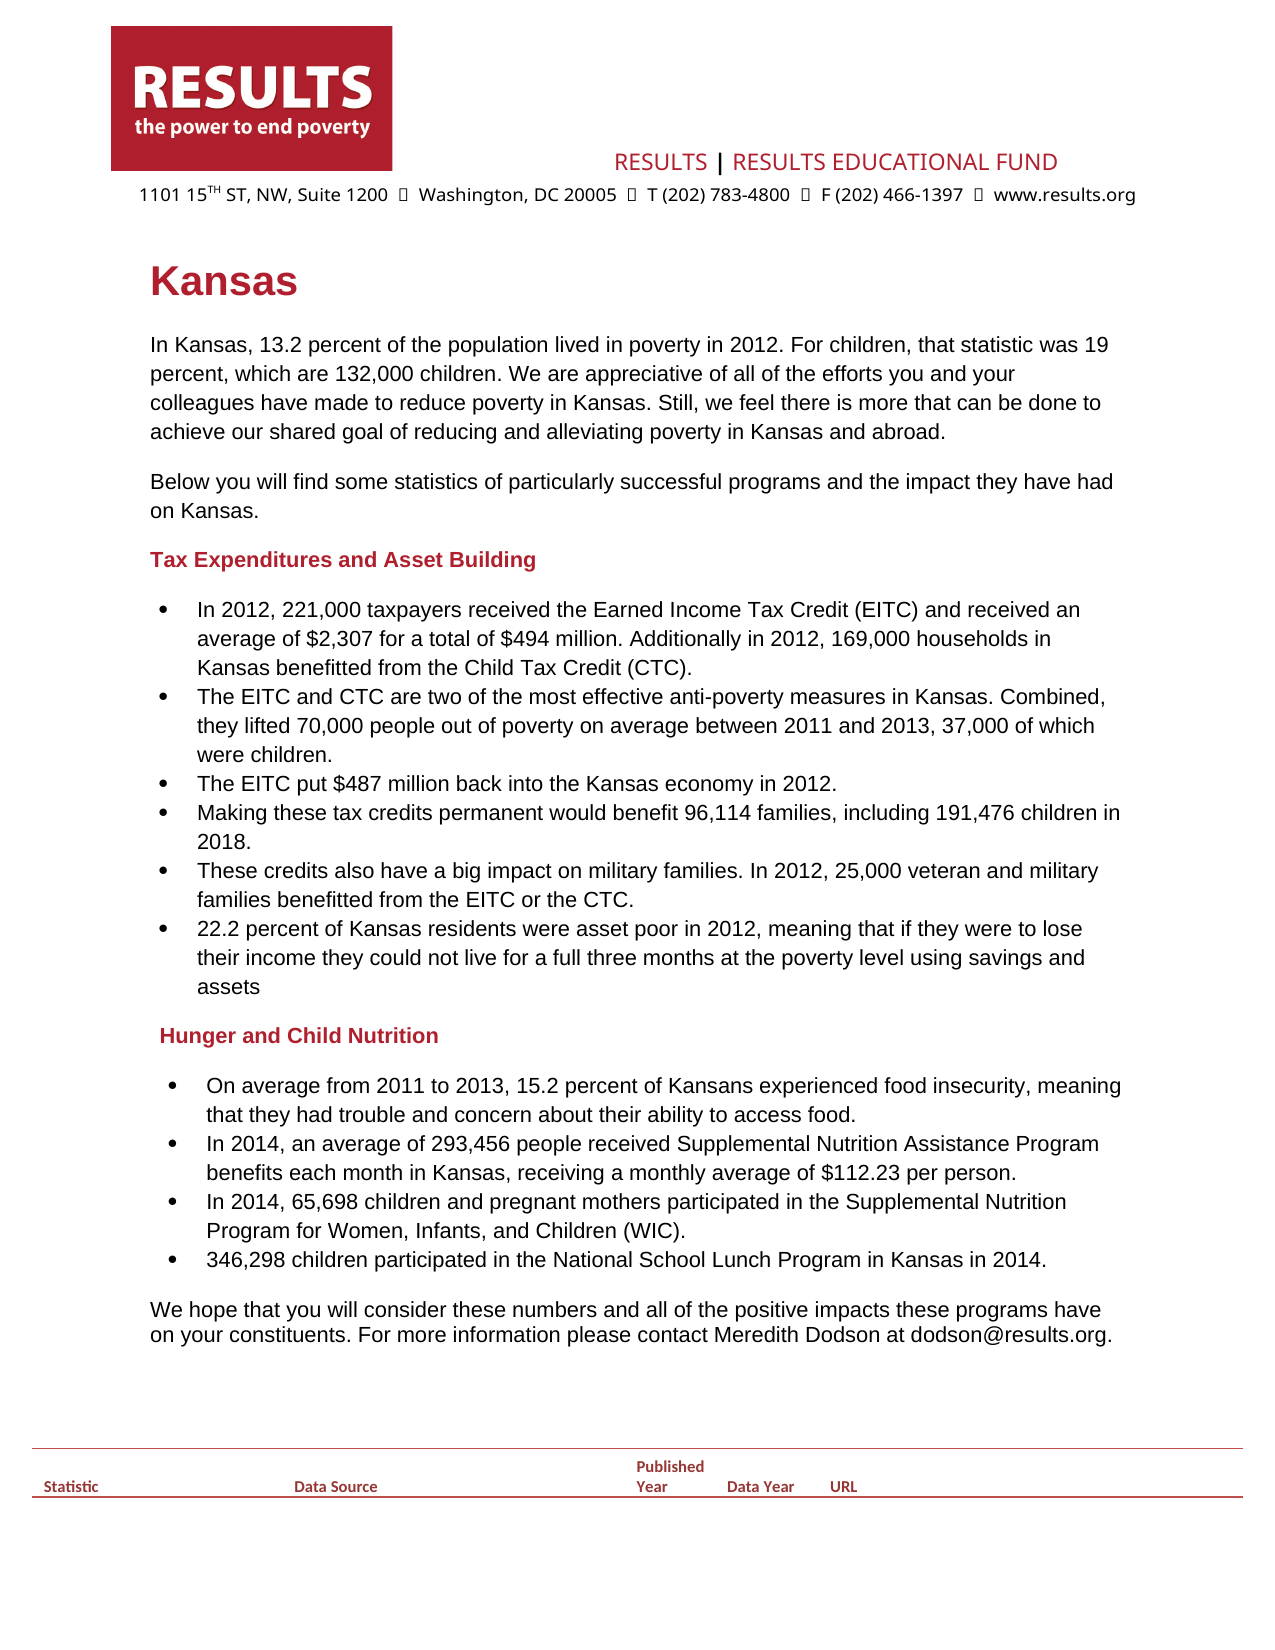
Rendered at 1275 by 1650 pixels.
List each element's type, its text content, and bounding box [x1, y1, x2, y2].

picture [111, 26, 393, 171]
text In Kansas, 13.2 percent of the population lived in poverty in 2012. For children, that statistic was 19 percent, which are 132,000 children. We are appreciative of all of the efforts you and your colleagues have made to reduce poverty in Kansas. Still, we feel there is more that can be done to achieve our shared goal of reducing and alleviating poverty in Kansas and abroad. [150, 332, 1125, 444]
list 346,298 children participated in the National School Lunch Program in Kansas in 2014. [169, 1247, 1125, 1272]
text We hope that you will consider these numbers and all of the positive impacts these programs have on your constituents. For more information please contact Meredith Dodson at dodson@results.org. [150, 1297, 1125, 1347]
text Below you will find some statistics of particularly successful programs and the impact they have had on Kansas. [150, 469, 1125, 523]
text Tax Expenditures and Asset Building [150, 547, 1125, 573]
list The EITC put $487 million back into the Kansas economy in 2012. [159, 771, 1125, 796]
list In 2014, an average of 293,456 people received Supplemental Nutrition Assistance Program benefits each month in Kansas, receiving a monthly average of $112.23 per person. [169, 1131, 1125, 1185]
list These credits also have a big impact on military families. In 2012, 25,000 veteran and military families benefitted from the EITC or the CTC. [159, 858, 1125, 912]
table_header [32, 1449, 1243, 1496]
text Kansas [150, 256, 1125, 304]
text Hunger and Child Nutrition [159, 1023, 1125, 1049]
list 22.2 percent of Kansas residents were asset poor in 2012, meaning that if they were to lose their income they could not live for a full three months at the poverty level using savings and assets [159, 916, 1125, 999]
list In 2012, 221,000 taxpayers received the Earned Income Tax Credit (EITC) and received an average of $2,307 for a total of $494 million. Additionally in 2012, 169,000 households in Kansas benefitted from the Child Tax Credit (CTC). [159, 597, 1125, 680]
list Making these tax credits permanent would benefit 96,114 families, including 191,476 children in 2018. [159, 800, 1125, 854]
list The EITC and CTC are two of the most effective anti-poverty measures in Kansas. Combined, they lifted 70,000 people out of poverty on average between 2011 and 2013, 37,000 of which were children. [159, 684, 1125, 767]
list In 2014, 65,698 children and pregnant mothers participated in the Supplemental Nutrition Program for Women, Infants, and Children (WIC). [169, 1189, 1125, 1243]
list On average from 2011 to 2013, 15.2 percent of Kansans experienced food insecurity, meaning that they had trouble and concern about their ability to access food. [169, 1073, 1125, 1127]
